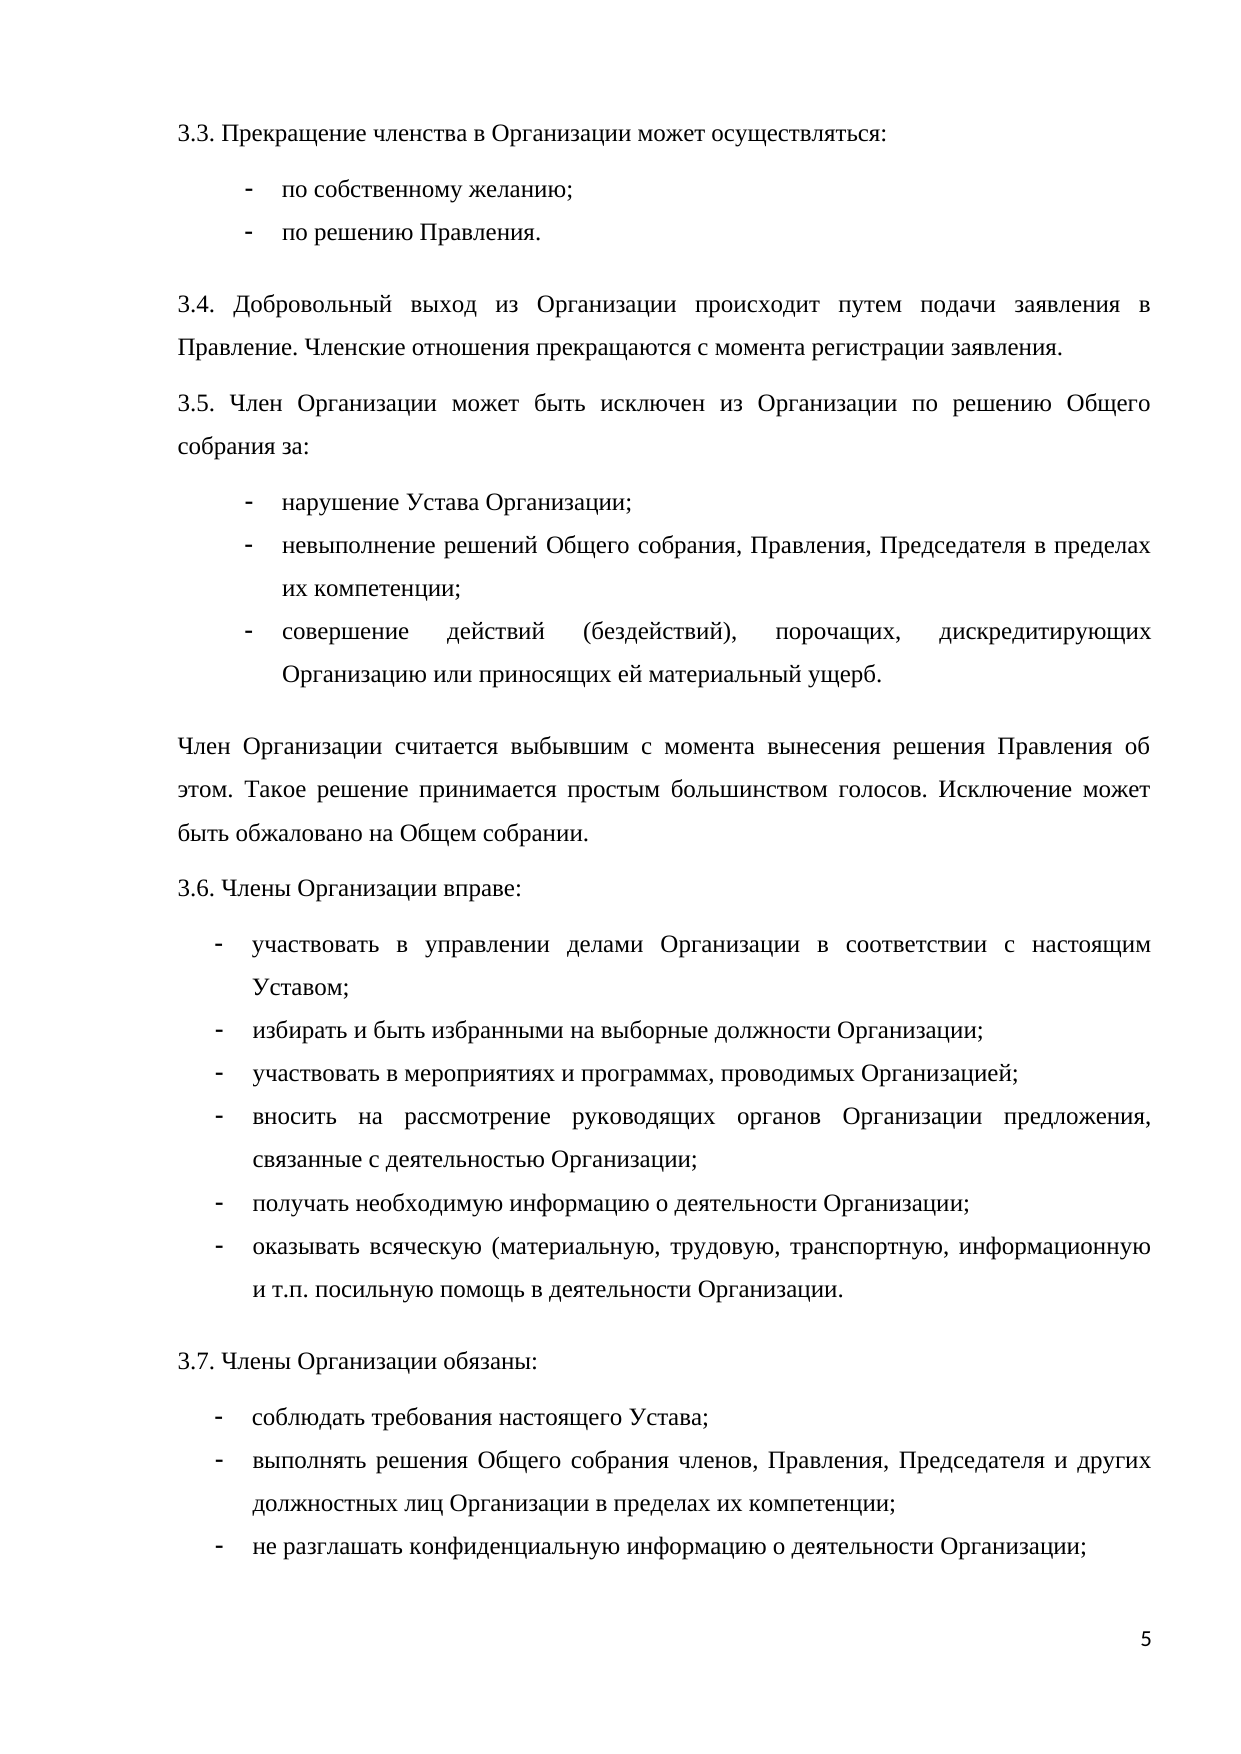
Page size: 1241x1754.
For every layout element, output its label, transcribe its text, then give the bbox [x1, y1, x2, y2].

text 3.5. Член Организации может быть исключен из Организации по решению Общего собрания за: [177, 388, 1152, 460]
list соблюдать требования настоящего Устава; [214, 1402, 1152, 1431]
list нарушение Устава Организации; [244, 487, 1152, 515]
text 3.4. Добровольный выход из Организации происходит путем подачи заявления в Правление. Членские отношения прекращаются с момента регистрации заявления. [177, 289, 1152, 361]
list оказывать всяческую (материальную, трудовую, транспортную, информационную и т.п. посильную помощь в деятельности Организации. [215, 1231, 1152, 1303]
list получать необходимую информацию о деятельности Организации; [215, 1188, 1152, 1216]
list по решению Правления. [244, 217, 1152, 246]
list избирать и быть избранными на выборные должности Организации; [215, 1015, 1152, 1044]
text Член Организации считается выбывшим с момента вынесения решения Правления об этом. Такое решение принимается простым большинством голосов. Исключение может быть обжаловано на Общем собрании. [177, 731, 1152, 846]
list выполнять решения Общего собрания членов, Правления, Председателя и других должностных лиц Организации в пределах их компетенции; [215, 1445, 1152, 1517]
list вносить на рассмотрение руководящих органов Организации предложения, связанные с деятельностью Организации; [215, 1101, 1152, 1173]
list по собственному желанию; [244, 174, 1152, 202]
list не разглашать конфиденциальную информацию о деятельности Организации; [215, 1531, 1152, 1560]
list участвовать в управлении делами Организации в соответствии с настоящим Уставом; [214, 929, 1152, 1001]
text 3.7. Члены Организации обязаны: [177, 1346, 1152, 1375]
text 3.3. Прекращение членства в Организации может осуществляться: [177, 118, 1152, 147]
list невыполнение решений Общего собрания, Правления, Председателя в пределах их компетенции; [244, 530, 1152, 602]
list участвовать в мероприятиях и программах, проводимых Организацией; [215, 1058, 1152, 1087]
text 3.6. Члены Организации вправе: [177, 873, 1152, 902]
list совершение действий (бездействий), порочащих, дискредитирующих Организацию или приносящих ей материальный ущерб. [244, 616, 1152, 688]
